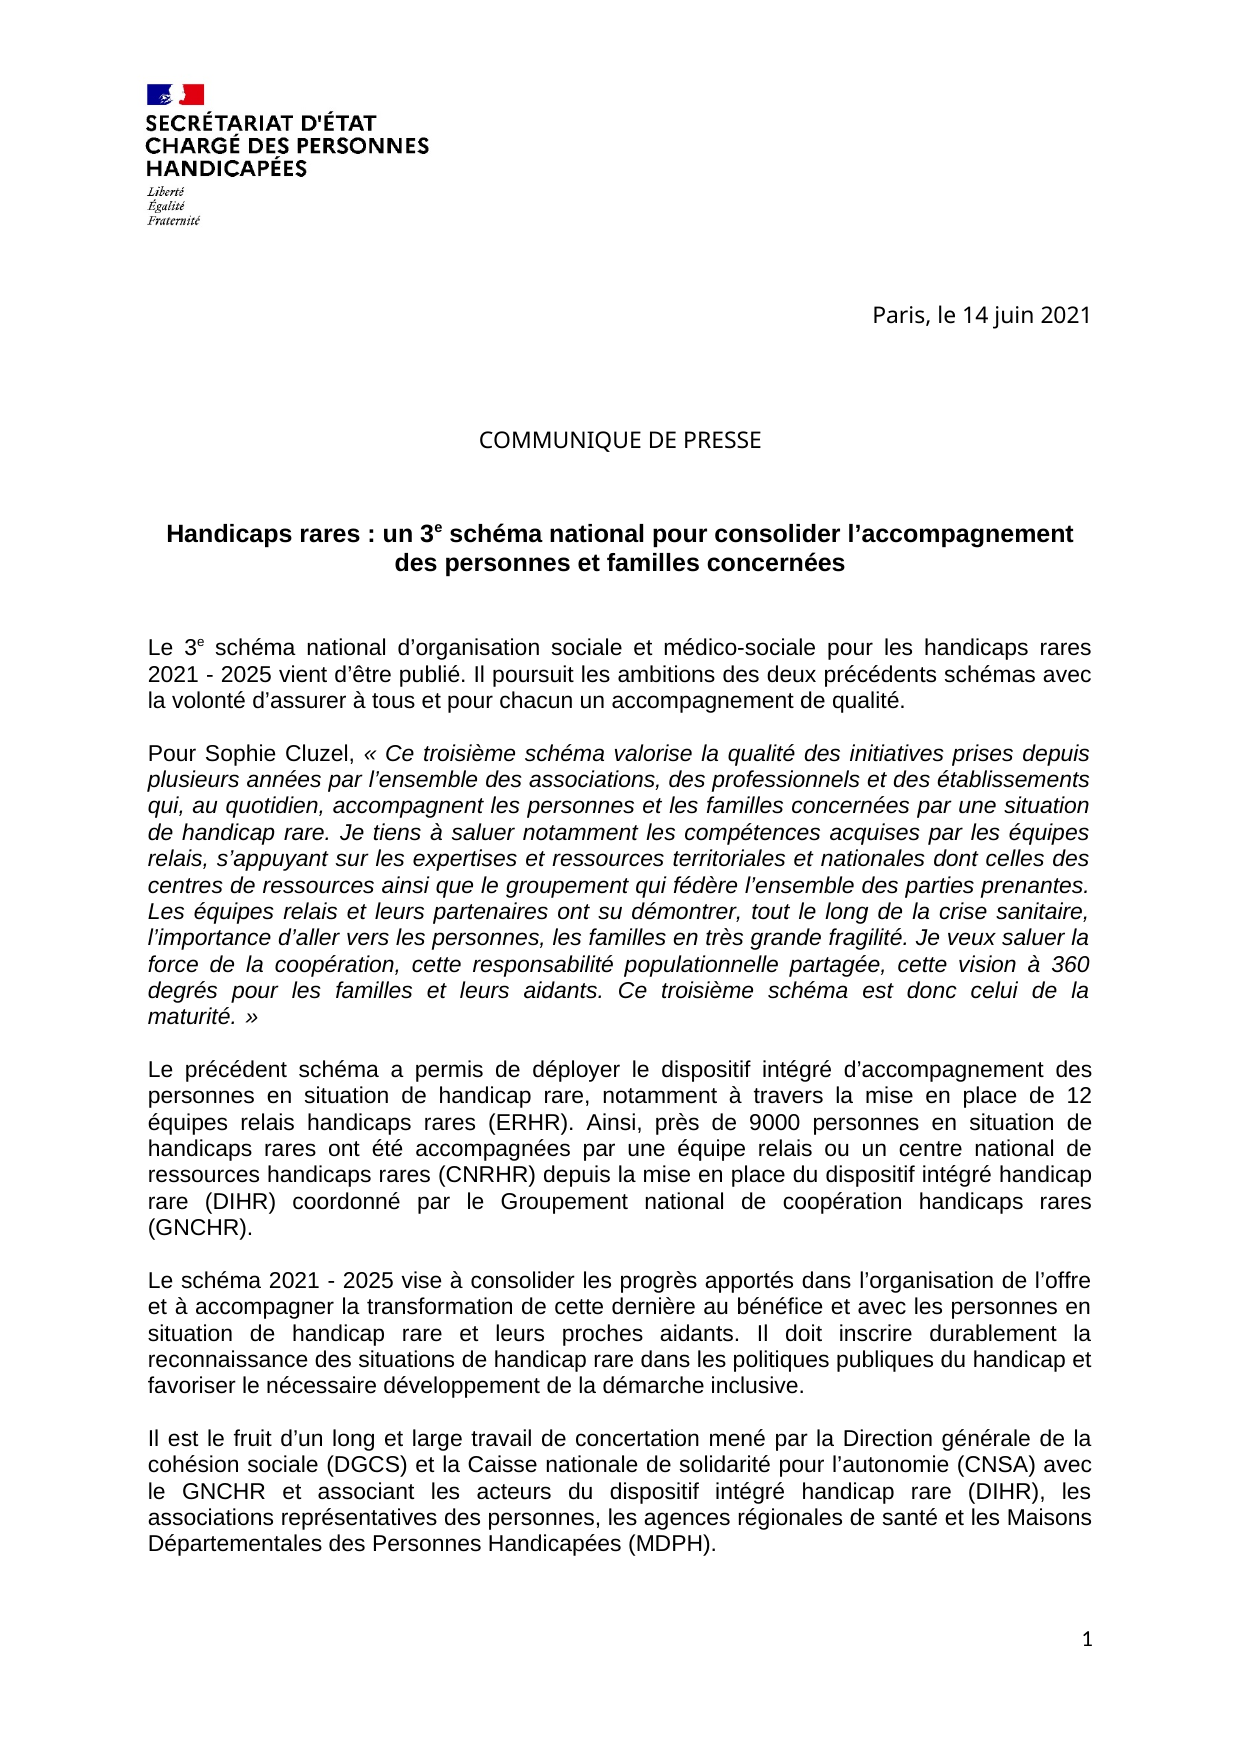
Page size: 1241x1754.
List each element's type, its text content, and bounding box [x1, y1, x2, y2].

text Paris, le 14 juin 2021 [148, 299, 1093, 330]
text Le schéma 2021 - 2025 vise à consolider les progrès apportés dans l’organisation de l’offre et à accompagner la transformation de cette dernière au bénéfice et avec les personnes en situation de handicap rare et leurs proches aidants. Il doit inscrire durablement la reconnaissance des situations de handicap rare dans les politiques publiques du handicap et favoriser le nécessaire développement de la démarche inclusive. [148, 1267, 1093, 1399]
text COMMUNIQUE DE PRESSE [148, 424, 1093, 455]
text Handicaps rares : un 3e schéma national pour consolider l’accompagnement des personnes et familles concernées [148, 519, 1093, 577]
text Le précédent schéma a permis de déployer le dispositif intégré d’accompagnement des personnes en situation de handicap rare, notamment à travers la mise en place de 12 équipes relais handicaps rares (ERHR). Ainsi, près de 9000 personnes en situation de handicaps rares ont été accompagnées par une équipe relais ou un centre national de ressources handicaps rares (CNRHR) depuis la mise en place du dispositif intégré handicap rare (DIHR) coordonné par le Groupement national de coopération handicaps rares (GNCHR). [148, 1056, 1093, 1241]
text Il est le fruit d’un long et large travail de concertation mené par la Direction générale de la cohésion sociale (DGCS) et la Caisse nationale de solidarité pour l’autonomie (CNSA) avec le GNCHR et associant les acteurs du dispositif intégré handicap rare (DIHR), les associations représentatives des personnes, les agences régionales de santé et les Maisons Départementales des Personnes Handicapées (MDPH). [148, 1425, 1093, 1557]
text Le 3e schéma national d’organisation sociale et médico-sociale pour les handicaps rares 2021 - 2025 vient d’être publié. Il poursuit les ambitions des deux précédents schémas avec la volonté d’assurer à tous et pour chacun un accompagnement de qualité. [148, 634, 1093, 713]
picture [126, 64, 449, 245]
text Pour Sophie Cluzel, « Ce troisième schéma valorise la qualité des initiatives prises depuis plusieurs années par l’ensemble des associations, des professionnels et des établissements qui, au quotidien, accompagnent les personnes et les familles concernées par une situation de handicap rare. Je tiens à saluer notamment les compétences acquises par les équipes relais, s’appuyant sur les expertises et ressources territoriales et nationales dont celles des centres de ressources ainsi que le groupement qui fédère l’ensemble des parties prenantes. Les équipes relais et leurs partenaires ont su démontrer, tout le long de la crise sanitaire, l’importance d’aller vers les personnes, les familles en très grande fragilité. Je veux saluer la force de la coopération, cette responsabilité populationnelle partagée, cette vision à 360 degrés pour les familles et leurs aidants. Ce troisième schéma est donc celui de la maturité. » [148, 740, 1093, 1030]
